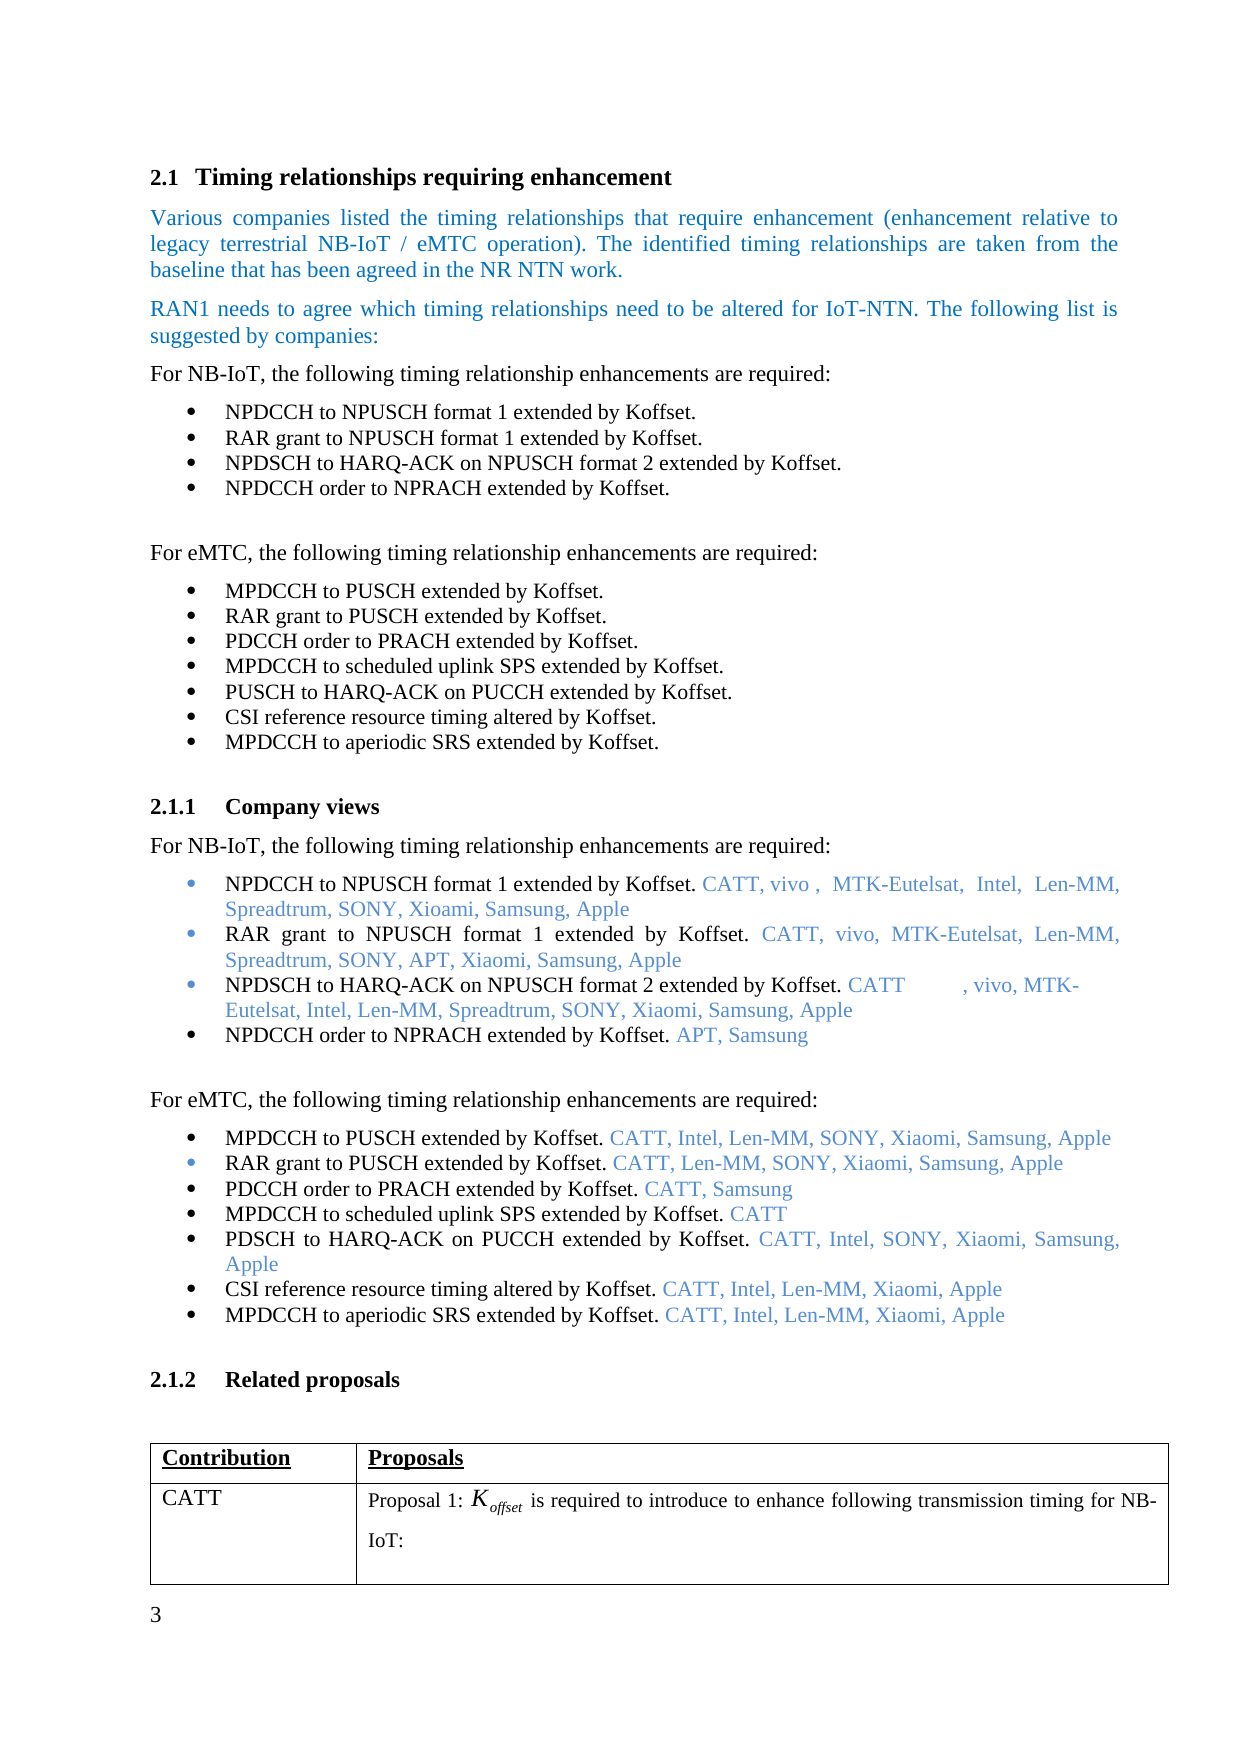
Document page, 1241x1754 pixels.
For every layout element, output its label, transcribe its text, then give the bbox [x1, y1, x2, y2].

text RAN1 needs to agree which timing relationships need to be altered for IoT-NTN. The following list is suggested by companies: [150, 295, 1120, 348]
text For eMTC, the following timing relationship enhancements are required: [150, 539, 1120, 565]
list RAR grant to NPUSCH format 1 extended by Koffset. [187, 424, 1120, 450]
list MPDCCH to aperiodic SRS extended by Koffset. CATT, Intel, Len-MM, Xiaomi, Apple [187, 1302, 1120, 1327]
list RAR grant to PUSCH extended by Koffset. CATT, Len-MM, SONY, Xiaomi, Samsung, Apple [187, 1150, 1120, 1176]
list MPDCCH to scheduled uplink SPS extended by Koffset. CATT [187, 1201, 1120, 1226]
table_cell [357, 1484, 1168, 1583]
list NPDSCH to HARQ-ACK on NPUSCH format 2 extended by Koffset. [187, 450, 1120, 475]
text Various companies listed the timing relationships that require enhancement (enhancement relative to legacy terrestrial NB-IoT / eMTC operation). The identified timing relationships are taken from the baseline that has been agreed in the NR NTN work. [150, 204, 1120, 283]
subtitle Timing relationships requiring enhancement [150, 162, 1120, 191]
table_header Proposals [357, 1444, 1168, 1483]
list PDCCH order to PRACH extended by Koffset. [187, 628, 1120, 653]
list PUSCH to HARQ-ACK on PUCCH extended by Koffset. [187, 679, 1120, 704]
table_header Contribution [151, 1444, 356, 1483]
subtitle Related proposals [150, 1366, 1120, 1392]
list RAR grant to NPUSCH format 1 extended by Koffset. CATT, vivo, MTK-Eutelsat, Len-MM, Spreadtrum, SONY, APT, Xiaomi, Samsung, Apple [187, 921, 1120, 972]
list RAR grant to PUSCH extended by Koffset. [187, 603, 1120, 628]
list NPDCCH to NPUSCH format 1 extended by Koffset. [187, 399, 1120, 424]
list MPDCCH to PUSCH extended by Koffset. CATT, Intel, Len-MM, SONY, Xiaomi, Samsung, Apple [187, 1125, 1120, 1150]
list NPDCCH order to NPRACH extended by Koffset. [187, 475, 1120, 500]
text For eMTC, the following timing relationship enhancements are required: [150, 1086, 1120, 1113]
subtitle Company views [150, 793, 1120, 819]
list CSI reference resource timing altered by Koffset. CATT, Intel, Len-MM, Xiaomi, Apple [187, 1276, 1120, 1302]
list NPDSCH to HARQ-ACK on NPUSCH format 2 extended by Koffset. CATT , vivo, MTK-Eutelsat, Intel, Len-MM, Spreadtrum, SONY, Xiaomi, Samsung, Apple [187, 972, 1120, 1022]
list PDSCH to HARQ-ACK on PUCCH extended by Koffset. CATT, Intel, SONY, Xiaomi, Samsung, Apple [187, 1226, 1120, 1276]
list PDCCH order to PRACH extended by Koffset. CATT, Samsung [187, 1176, 1120, 1201]
list MPDCCH to scheduled uplink SPS extended by Koffset. [187, 653, 1120, 679]
table_cell CATT [151, 1484, 356, 1583]
list NPDCCH order to NPRACH extended by Koffset. APT, Samsung [187, 1022, 1120, 1047]
list CSI reference resource timing altered by Koffset. [187, 704, 1120, 729]
list NPDCCH to NPUSCH format 1 extended by Koffset. CATT, vivo , MTK-Eutelsat, Intel, Len-MM, Spreadtrum, SONY, Xioami, Samsung, Apple [187, 871, 1120, 921]
list MPDCCH to aperiodic SRS extended by Koffset. [187, 729, 1120, 754]
list MPDCCH to PUSCH extended by Koffset. [187, 578, 1120, 603]
text For NB-IoT, the following timing relationship enhancements are required: [150, 832, 1120, 858]
text For NB-IoT, the following timing relationship enhancements are required: [150, 361, 1120, 387]
